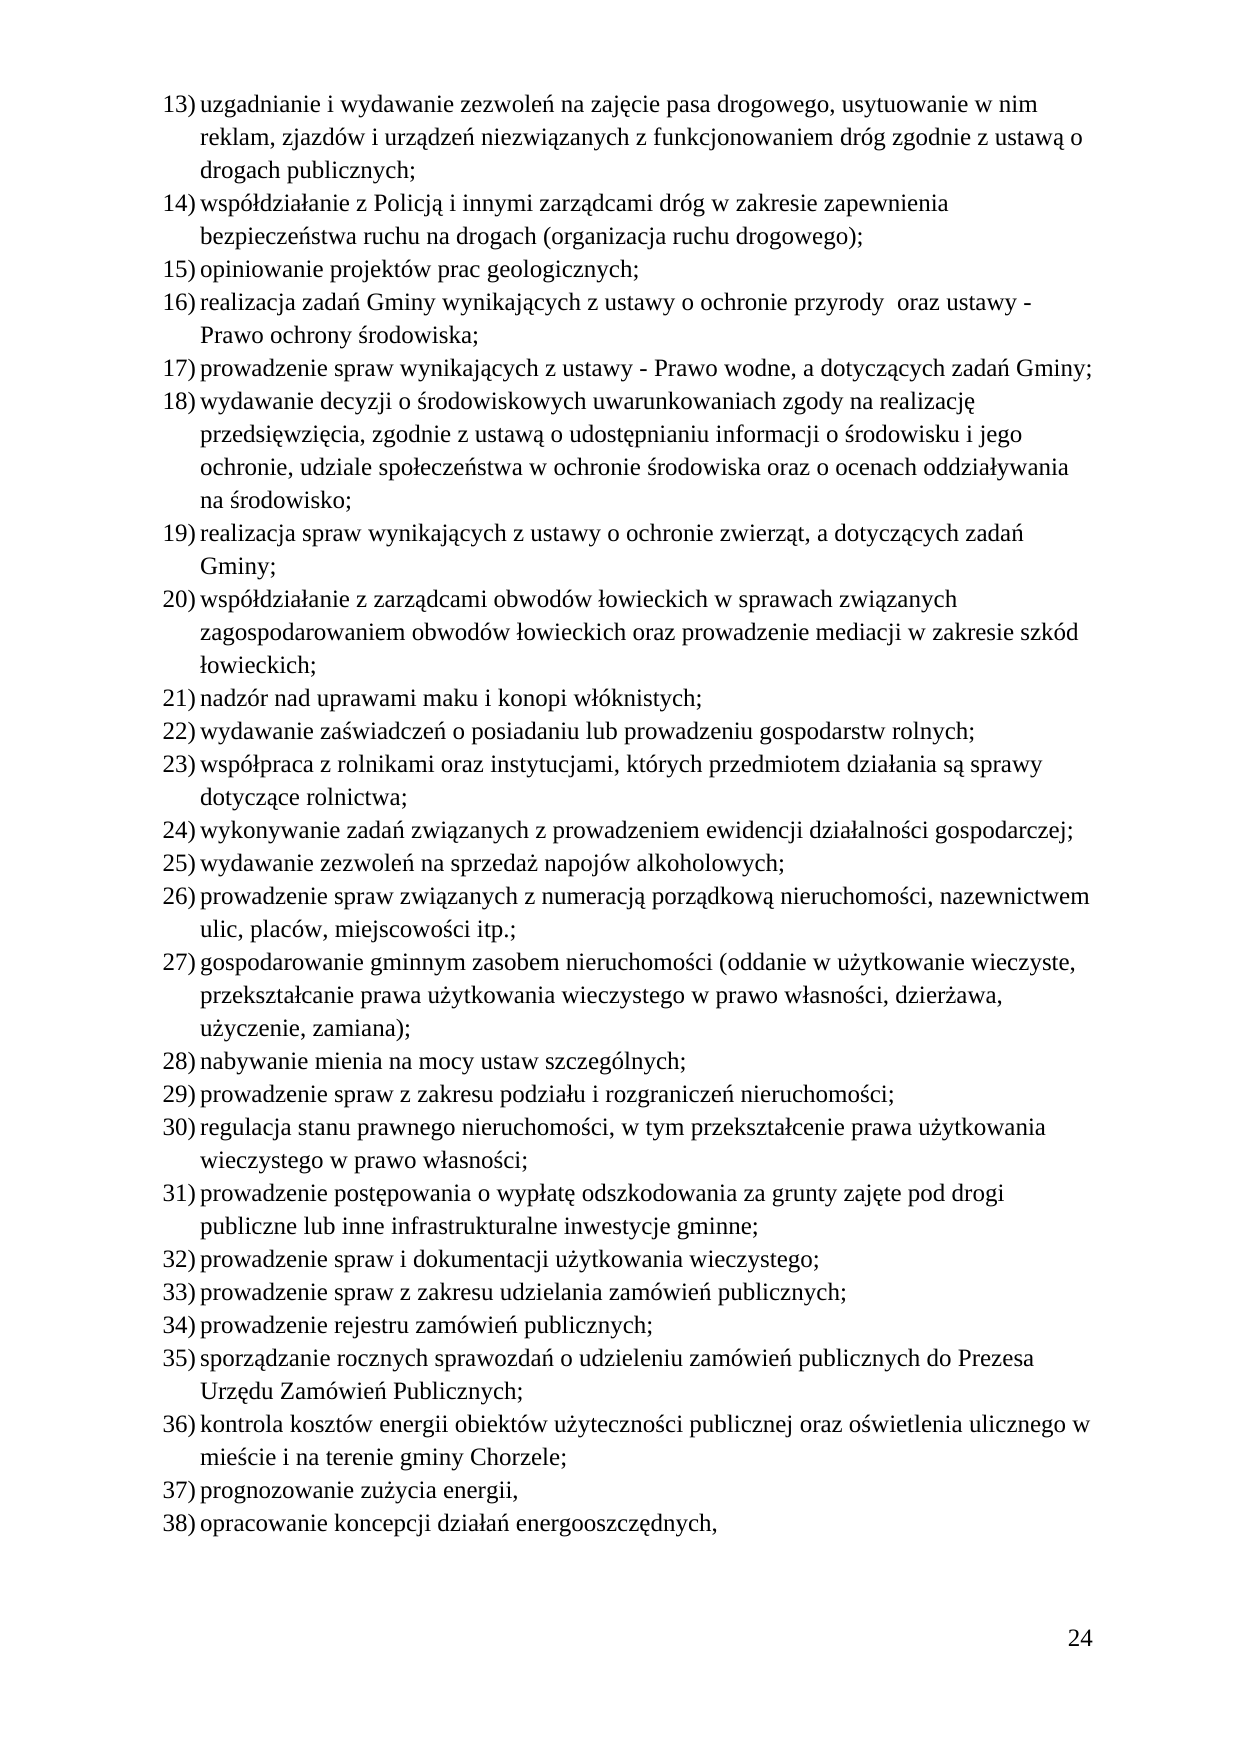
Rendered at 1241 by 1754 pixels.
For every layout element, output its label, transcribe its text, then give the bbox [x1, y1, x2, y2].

list sporządzanie rocznych sprawozdań o udzieleniu zamówień publicznych do Prezesa Urzędu Zamówień Publicznych; [162, 1343, 1093, 1405]
list opiniowanie projektów prac geologicznych; [162, 254, 1093, 282]
list prowadzenie postępowania o wypłatę odszkodowania za grunty zajęte pod drogi publiczne lub inne infrastrukturalne inwestycje gminne; [162, 1178, 1093, 1240]
list współdziałanie z zarządcami obwodów łowieckich w sprawach związanych zagospodarowaniem obwodów łowieckich oraz prowadzenie mediacji w zakresie szkód łowieckich; [162, 584, 1093, 679]
list prognozowanie zużycia energii, [162, 1476, 1093, 1504]
list prowadzenie spraw z zakresu udzielania zamówień publicznych; [162, 1277, 1093, 1306]
list kontrola kosztów energii obiektów użyteczności publicznej oraz oświetlenia ulicznego w mieście i na terenie gminy Chorzele; [162, 1409, 1093, 1471]
list prowadzenie spraw związanych z numeracją porządkową nieruchomości, nazewnictwem ulic, placów, miejscowości itp.; [162, 881, 1093, 943]
list nadzór nad uprawami maku i konopi włóknistych; [162, 683, 1093, 712]
list prowadzenie spraw wynikających z ustawy - Prawo wodne, a dotyczących zadań Gminy; [162, 353, 1093, 382]
list realizacja spraw wynikających z ustawy o ochronie zwierząt, a dotyczących zadań Gminy; [162, 518, 1093, 580]
list wydawanie zaświadczeń o posiadaniu lub prowadzeniu gospodarstw rolnych; [162, 716, 1093, 745]
list prowadzenie rejestru zamówień publicznych; [162, 1310, 1093, 1339]
list prowadzenie spraw i dokumentacji użytkowania wieczystego; [162, 1244, 1093, 1273]
list uzgadnianie i wydawanie zezwoleń na zajęcie pasa drogowego, usytuowanie w nim reklam, zjazdów i urządzeń niezwiązanych z funkcjonowaniem dróg zgodnie z ustawą o drogach publicznych; [162, 89, 1093, 183]
list gospodarowanie gminnym zasobem nieruchomości (oddanie w użytkowanie wieczyste, przekształcanie prawa użytkowania wieczystego w prawo własności, dzierżawa, użyczenie, zamiana); [162, 947, 1093, 1042]
list wydawanie zezwoleń na sprzedaż napojów alkoholowych; [162, 848, 1093, 877]
list regulacja stanu prawnego nieruchomości, w tym przekształcenie prawa użytkowania wieczystego w prawo własności; [162, 1112, 1093, 1174]
list wydawanie decyzji o środowiskowych uwarunkowaniach zgody na realizację przedsięwzięcia, zgodnie z ustawą o udostępnianiu informacji o środowisku i jego ochronie, udziale społeczeństwa w ochronie środowiska oraz o ocenach oddziaływania na środowisko; [162, 386, 1093, 514]
list opracowanie koncepcji działań energooszczędnych, [162, 1508, 1093, 1537]
list współdziałanie z Policją i innymi zarządcami dróg w zakresie zapewnienia bezpieczeństwa ruchu na drogach (organizacja ruchu drogowego); [162, 188, 1093, 249]
list wykonywanie zadań związanych z prowadzeniem ewidencji działalności gospodarczej; [162, 815, 1093, 844]
list realizacja zadań Gminy wynikających z ustawy o ochronie przyrody oraz ustawy - Prawo ochrony środowiska; [162, 287, 1093, 348]
list nabywanie mienia na mocy ustaw szczególnych; [162, 1046, 1093, 1075]
list współpraca z rolnikami oraz instytucjami, których przedmiotem działania są sprawy dotyczące rolnictwa; [162, 749, 1093, 811]
list prowadzenie spraw z zakresu podziału i rozgraniczeń nieruchomości; [162, 1079, 1093, 1108]
